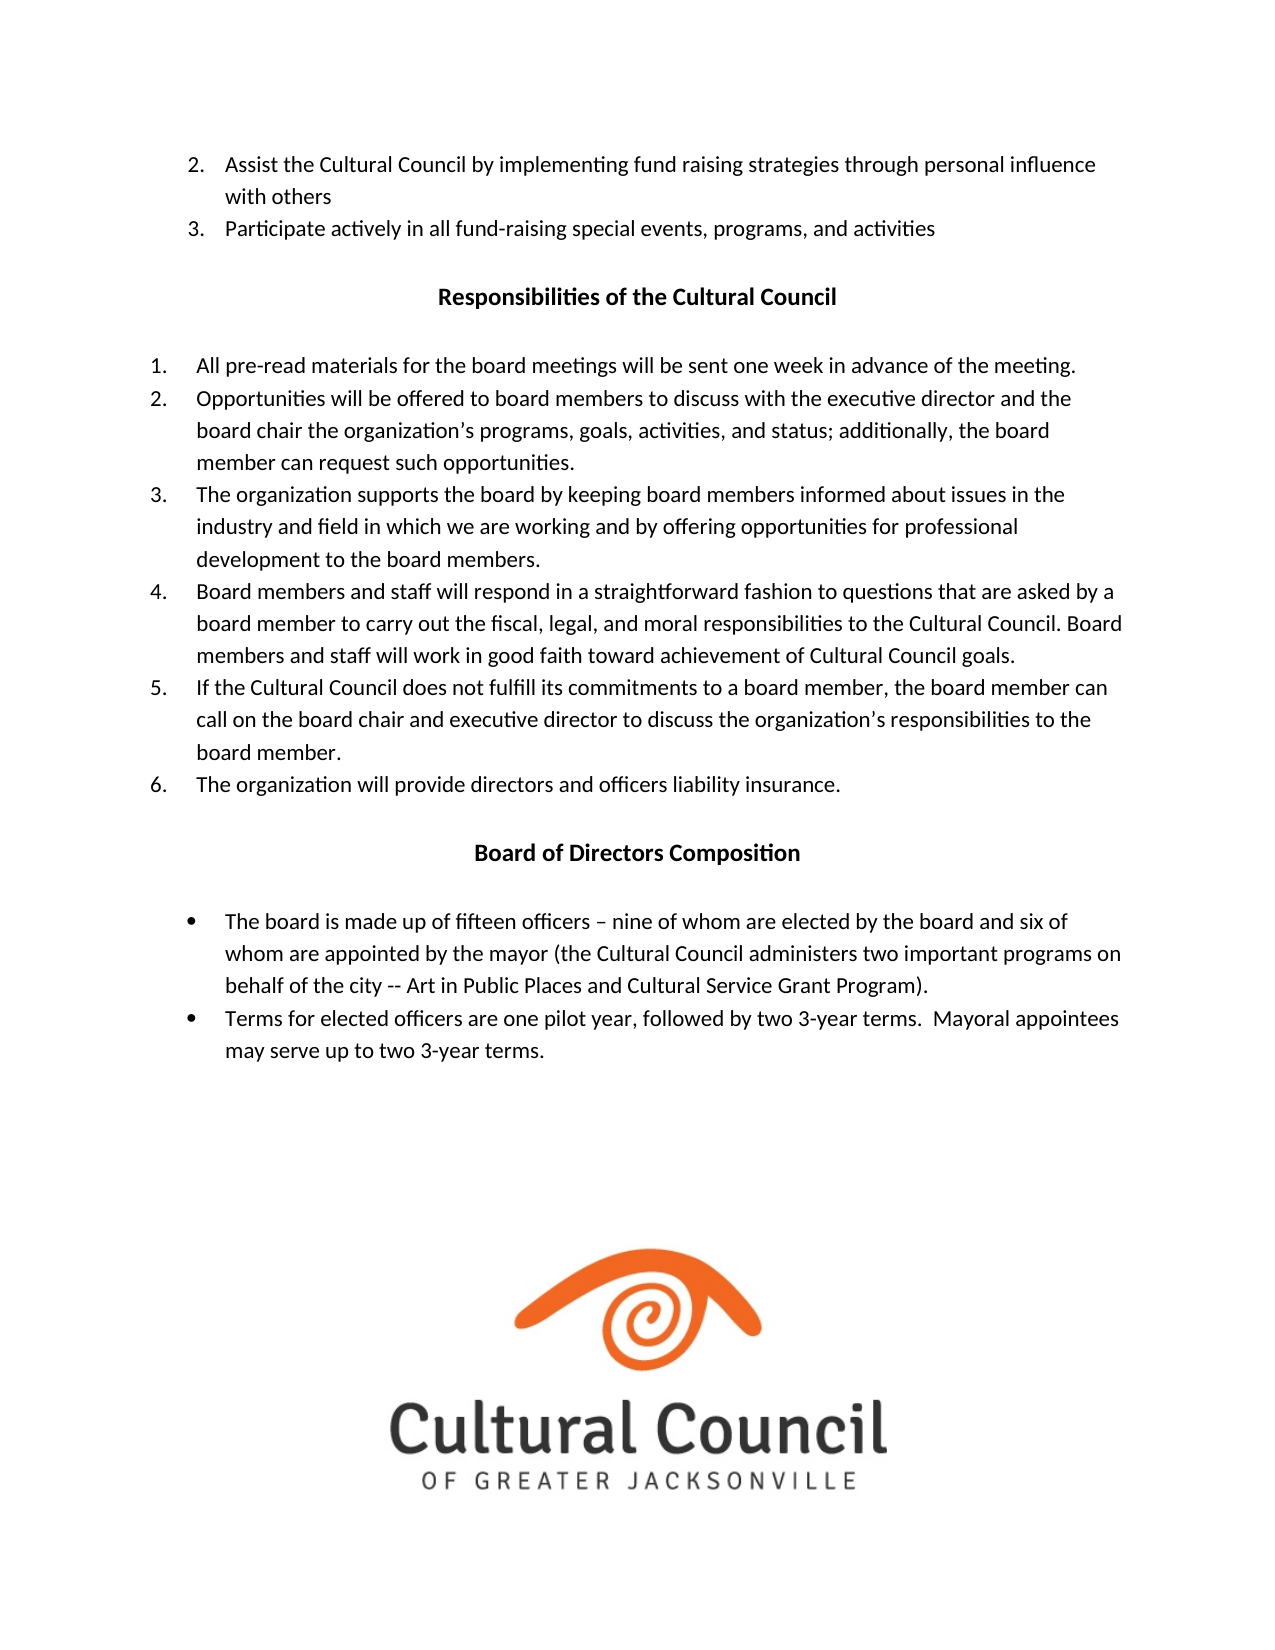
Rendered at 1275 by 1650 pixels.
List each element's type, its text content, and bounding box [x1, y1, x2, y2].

list The organization will provide directors and officers liability insurance. [150, 770, 1125, 798]
list The organization supports the board by keeping board members informed about issues in the industry and field in which we are working and by offering opportunities for professional development to the board members. [150, 480, 1125, 573]
list All pre-read materials for the board meetings will be sent one week in advance of the meeting. [150, 352, 1125, 379]
list Board members and staff will respond in a straightforward fashion to questions that are asked by a board member to carry out the fiscal, legal, and moral responsibilities to the Cultural Council. Board members and staff will work in good faith toward achievement of Cultural Council goals. [150, 577, 1125, 669]
list Assist the Cultural Council by implementing fund raising strategies through personal influence with others [187, 150, 1125, 210]
picture [322, 1243, 953, 1500]
list If the Cultural Council does not fulfill its commitments to a board member, the board member can call on the board chair and executive director to discuss the organization’s responsibilities to the board member. [150, 673, 1125, 766]
list Participate actively in all fund-raising special events, programs, and activities [187, 214, 1125, 242]
text Responsibilities of the Cultural Council [150, 282, 1125, 312]
list Terms for elected officers are one pilot year, followed by two 3-year terms. Mayoral appointees may serve up to two 3-year terms. [187, 1004, 1125, 1064]
text Board of Directors Composition [150, 837, 1125, 868]
list The board is made up of fifteen officers – nine of whom are elected by the board and six of whom are appointed by the mayor (the Cultural Council administers two important programs on behalf of the city -- Art in Public Places and Cultural Service Grant Program). [187, 907, 1125, 999]
list Opportunities will be offered to board members to discuss with the executive director and the board chair the organization’s programs, goals, activities, and status; additionally, the board member can request such opportunities. [150, 384, 1125, 476]
